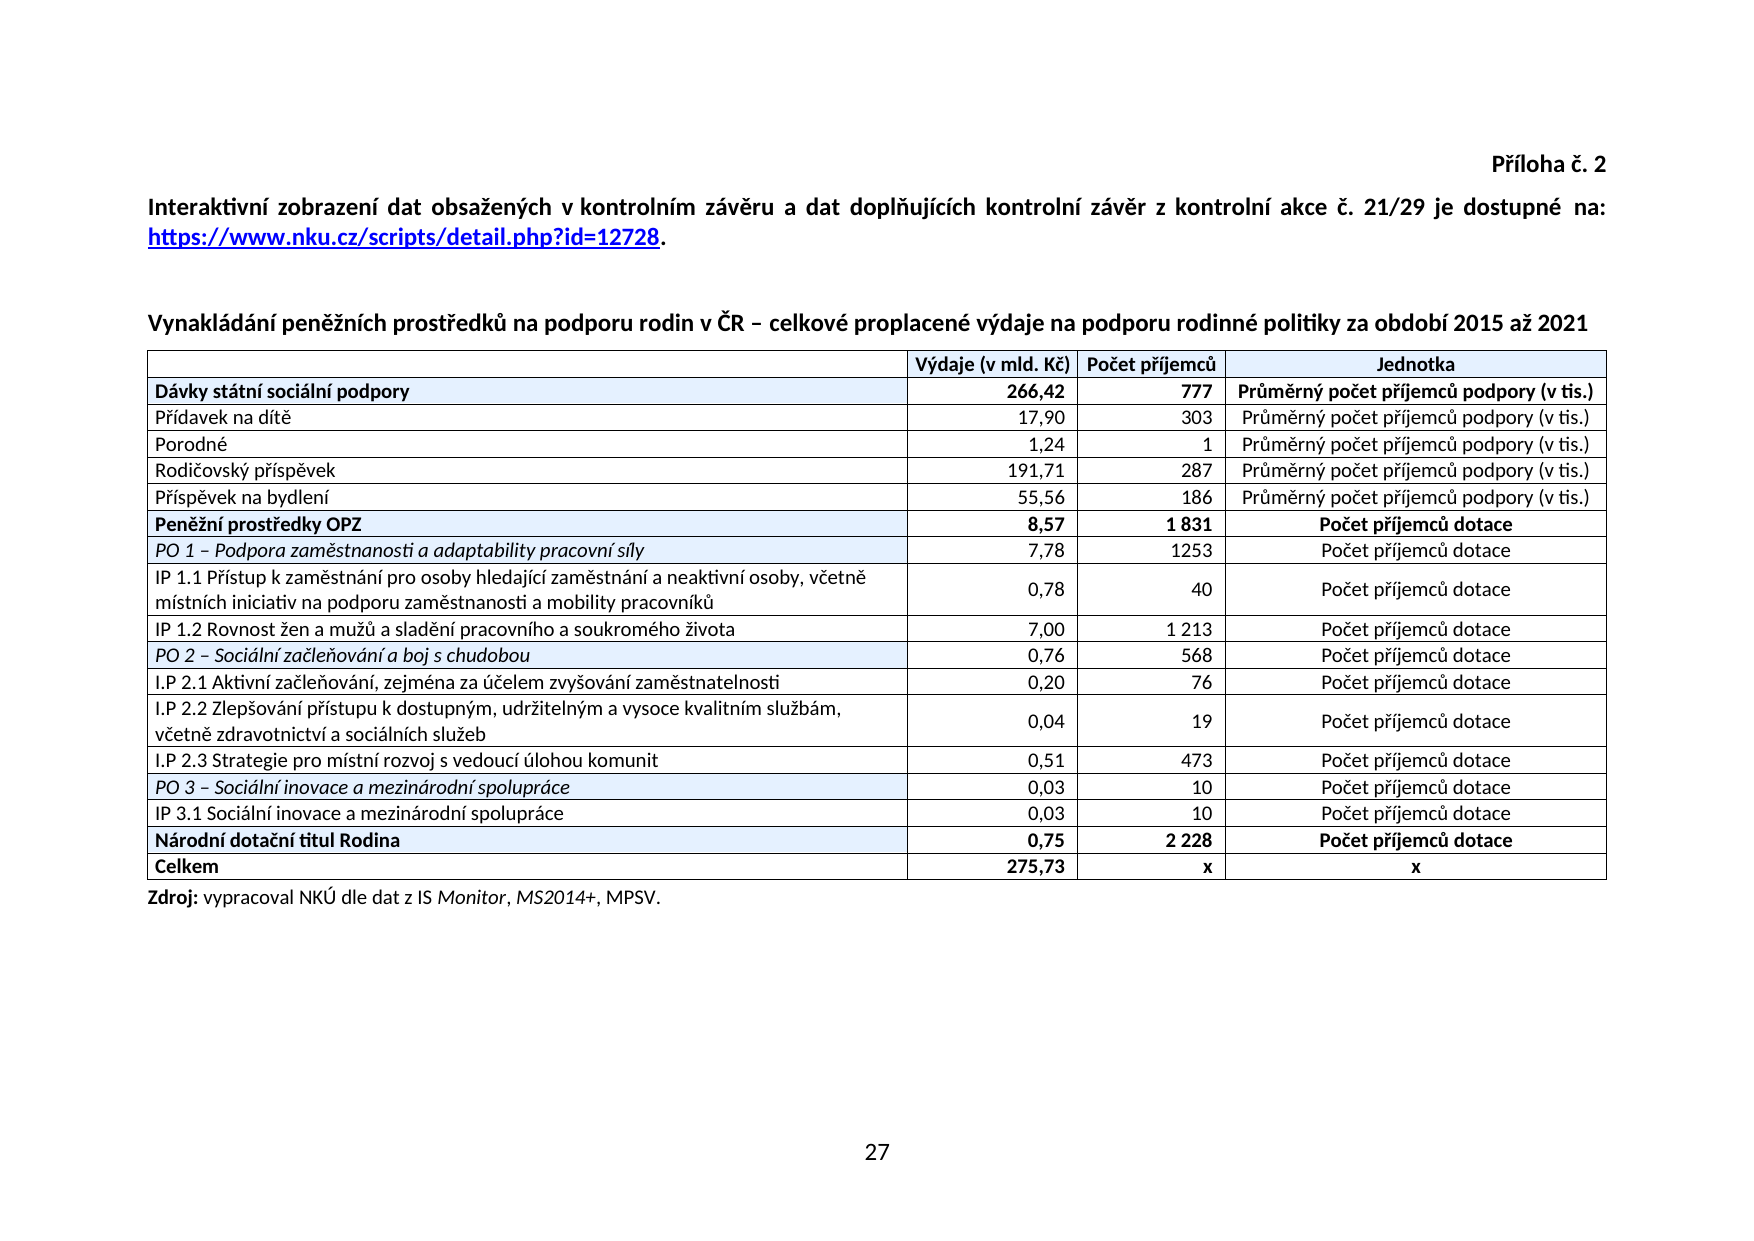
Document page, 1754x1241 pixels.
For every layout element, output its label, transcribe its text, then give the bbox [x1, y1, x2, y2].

table_cell Průměrný počet příjemců podpory (v tis.) [1226, 378, 1606, 403]
table_header Výdaje (v mld. Kč) [908, 351, 1077, 377]
table_cell Počet příjemců dotace [1226, 695, 1606, 746]
table_cell 1,24 [908, 431, 1077, 457]
table_cell PO 1 – Podpora zaměstnanosti a adaptability pracovní síly [148, 537, 907, 563]
table_cell 19 [1078, 695, 1225, 746]
table_cell 191,71 [908, 458, 1077, 483]
table_cell 17,90 [908, 405, 1077, 430]
table_cell Celkem [148, 854, 907, 879]
text Zdroj: vypracoval NKÚ dle dat z IS Monitor, MS2014+, MPSV. [148, 884, 1606, 910]
table_cell 7,78 [908, 537, 1077, 563]
text Vynakládání peněžních prostředků na podporu rodin v ČR – celkové proplacené výdaje na podporu rodinné politiky za období 2015 až 2021 [148, 307, 1606, 338]
table_cell 1253 [1078, 537, 1225, 563]
table_cell I.P 2.3 Strategie pro místní rozvoj s vedoucí úlohou komunit [148, 747, 907, 773]
table_cell 0,76 [908, 642, 1077, 668]
table_cell Počet příjemců dotace [1226, 800, 1606, 826]
table_cell 1 [1078, 431, 1225, 457]
table_cell Dávky státní sociální podpory [148, 378, 907, 403]
table_cell PO 3 – Sociální inovace a mezinárodní spolupráce [148, 774, 907, 799]
table_cell 287 [1078, 458, 1225, 483]
table_cell IP 1.2 Rovnost žen a mužů a sladění pracovního a soukromého života [148, 616, 907, 641]
table_cell I.P 2.2 Zlepšování přístupu k dostupným, udržitelným a vysoce kvalitním službám, včetně zdravotnictví a sociálních služeb [148, 695, 907, 746]
table_cell 7,00 [908, 616, 1077, 641]
table_cell 303 [1078, 405, 1225, 430]
table_cell 40 [1078, 564, 1225, 615]
table_cell Porodné [148, 431, 907, 457]
text Interaktivní zobrazení dat obsažených v kontrolním závěru a dat doplňujících kontrolní závěr z kontrolní akce č. 21/29 je dostupné na: https://www.nku.cz/scripts/detail.php?id=12728. [148, 191, 1606, 252]
table_cell PO 2 – Sociální začleňování a boj s chudobou [148, 642, 907, 668]
table_cell 568 [1078, 642, 1225, 668]
table_cell 10 [1078, 774, 1225, 799]
table_cell Počet příjemců dotace [1226, 616, 1606, 641]
table_cell 1 213 [1078, 616, 1225, 641]
table_cell Průměrný počet příjemců podpory (v tis.) [1226, 431, 1606, 457]
table_cell Počet příjemců dotace [1226, 537, 1606, 563]
table_cell Příspěvek na bydlení [148, 484, 907, 510]
table_cell 266,42 [908, 378, 1077, 403]
table_cell 473 [1078, 747, 1225, 773]
table_cell Počet příjemců dotace [1226, 642, 1606, 668]
table_cell 0,78 [908, 564, 1077, 615]
table_cell 0,03 [908, 800, 1077, 826]
table_cell Přídavek na dítě [148, 405, 907, 430]
table_cell IP 3.1 Sociální inovace a mezinárodní spolupráce [148, 800, 907, 826]
table_cell 55,56 [908, 484, 1077, 510]
table_cell 8,57 [908, 511, 1077, 536]
table_cell Národní dotační titul Rodina [148, 827, 907, 852]
table_header Jednotka [1226, 351, 1606, 377]
table_cell 0,03 [908, 774, 1077, 799]
table_cell x [1226, 854, 1606, 879]
table_header Počet příjemců [1078, 351, 1225, 377]
table_cell Počet příjemců dotace [1226, 669, 1606, 694]
table_cell 76 [1078, 669, 1225, 694]
table_cell Průměrný počet příjemců podpory (v tis.) [1226, 458, 1606, 483]
table_cell Počet příjemců dotace [1226, 747, 1606, 773]
table_cell Počet příjemců dotace [1226, 511, 1606, 536]
table_cell Peněžní prostředky OPZ [148, 511, 907, 536]
table_cell 0,20 [908, 669, 1077, 694]
table_cell Počet příjemců dotace [1226, 827, 1606, 852]
table_cell 0,51 [908, 747, 1077, 773]
table_header [148, 351, 907, 377]
table_cell 777 [1078, 378, 1225, 403]
table_cell 0,75 [908, 827, 1077, 852]
table_cell 10 [1078, 800, 1225, 826]
table_cell 1 831 [1078, 511, 1225, 536]
table_cell 186 [1078, 484, 1225, 510]
table_cell x [1078, 854, 1225, 879]
table_cell 275,73 [908, 854, 1077, 879]
table_cell IP 1.1 Přístup k zaměstnání pro osoby hledající zaměstnání a neaktivní osoby, včetně místních iniciativ na podporu zaměstnanosti a mobility pracovníků [148, 564, 907, 615]
table_cell Průměrný počet příjemců podpory (v tis.) [1226, 484, 1606, 510]
table_cell Rodičovský příspěvek [148, 458, 907, 483]
table_cell 0,04 [908, 695, 1077, 746]
table_cell 2 228 [1078, 827, 1225, 852]
text Příloha č. 2 [148, 148, 1606, 178]
table_cell Průměrný počet příjemců podpory (v tis.) [1226, 405, 1606, 430]
table_cell I.P 2.1 Aktivní začleňování, zejména za účelem zvyšování zaměstnatelnosti [148, 669, 907, 694]
table_cell Počet příjemců dotace [1226, 564, 1606, 615]
table_cell Počet příjemců dotace [1226, 774, 1606, 799]
